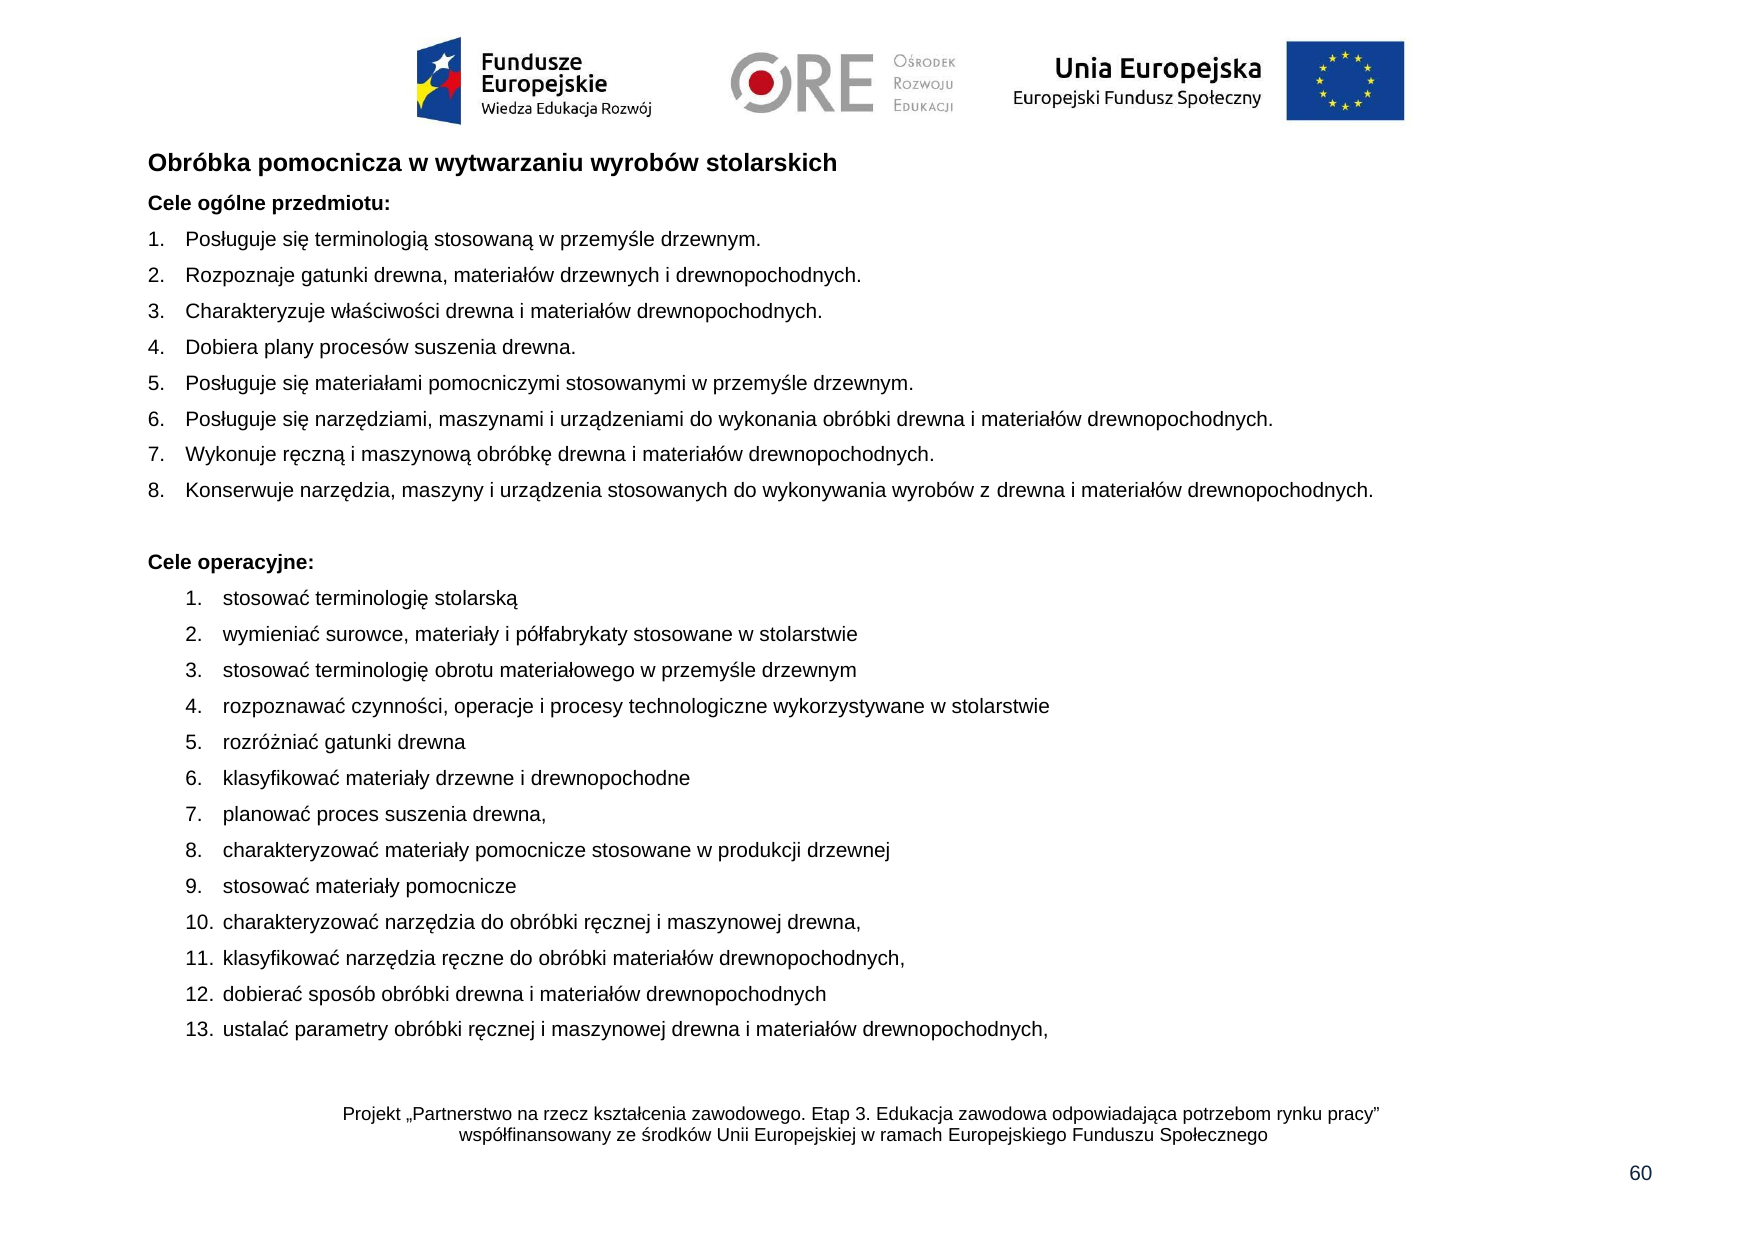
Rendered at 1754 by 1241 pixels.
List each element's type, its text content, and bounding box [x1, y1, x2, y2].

list wymieniać surowce, materiały i półfabrykaty stosowane w stolarstwie [185, 622, 1606, 646]
list rozpoznawać czynności, operacje i procesy technologiczne wykorzystywane w stolarstwie [185, 694, 1606, 718]
text Cele ogólne przedmiotu: [148, 191, 1606, 215]
list Posługuje się terminologią stosowaną w przemyśle drzewnym. [148, 227, 1606, 251]
list Wykonuje ręczną i maszynową obróbkę drewna i materiałów drewnopochodnych. [148, 442, 1606, 466]
list Obróbka pomocnicza w wytwarzaniu wyrobów stolarskich [148, 148, 1606, 176]
list rozróżniać gatunki drewna [185, 730, 1606, 754]
list stosować materiały pomocnicze [185, 873, 1606, 897]
list Dobiera plany procesów suszenia drewna. [148, 334, 1606, 358]
list Posługuje się materiałami pomocniczymi stosowanymi w przemyśle drzewnym. [148, 370, 1606, 394]
text Cele operacyjne: [148, 550, 1606, 574]
list charakteryzować narzędzia do obróbki ręcznej i maszynowej drewna, [185, 909, 1606, 933]
list Rozpoznaje gatunki drewna, materiałów drzewnych i drewnopochodnych. [148, 263, 1606, 287]
list planować proces suszenia drewna, [185, 802, 1606, 826]
list Posługuje się narzędziami, maszynami i urządzeniami do wykonania obróbki drewna i materiałów drewnopochodnych. [148, 406, 1606, 430]
picture [395, 15, 1430, 146]
list ustalać parametry obróbki ręcznej i maszynowej drewna i materiałów drewnopochodnych, [185, 1017, 1606, 1041]
list stosować terminologię obrotu materiałowego w przemyśle drzewnym [185, 658, 1606, 682]
list Konserwuje narzędzia, maszyny i urządzenia stosowanych do wykonywania wyrobów z drewna i materiałów drewnopochodnych. [148, 478, 1606, 502]
list charakteryzować materiały pomocnicze stosowane w produkcji drzewnej [185, 838, 1606, 862]
list dobierać sposób obróbki drewna i materiałów drewnopochodnych [185, 981, 1606, 1005]
list klasyfikować materiały drzewne i drewnopochodne [185, 766, 1606, 790]
list stosować terminologię stolarską [185, 586, 1606, 610]
list Charakteryzuje właściwości drewna i materiałów drewnopochodnych. [148, 298, 1606, 322]
list klasyfikować narzędzia ręczne do obróbki materiałów drewnopochodnych, [185, 945, 1606, 969]
